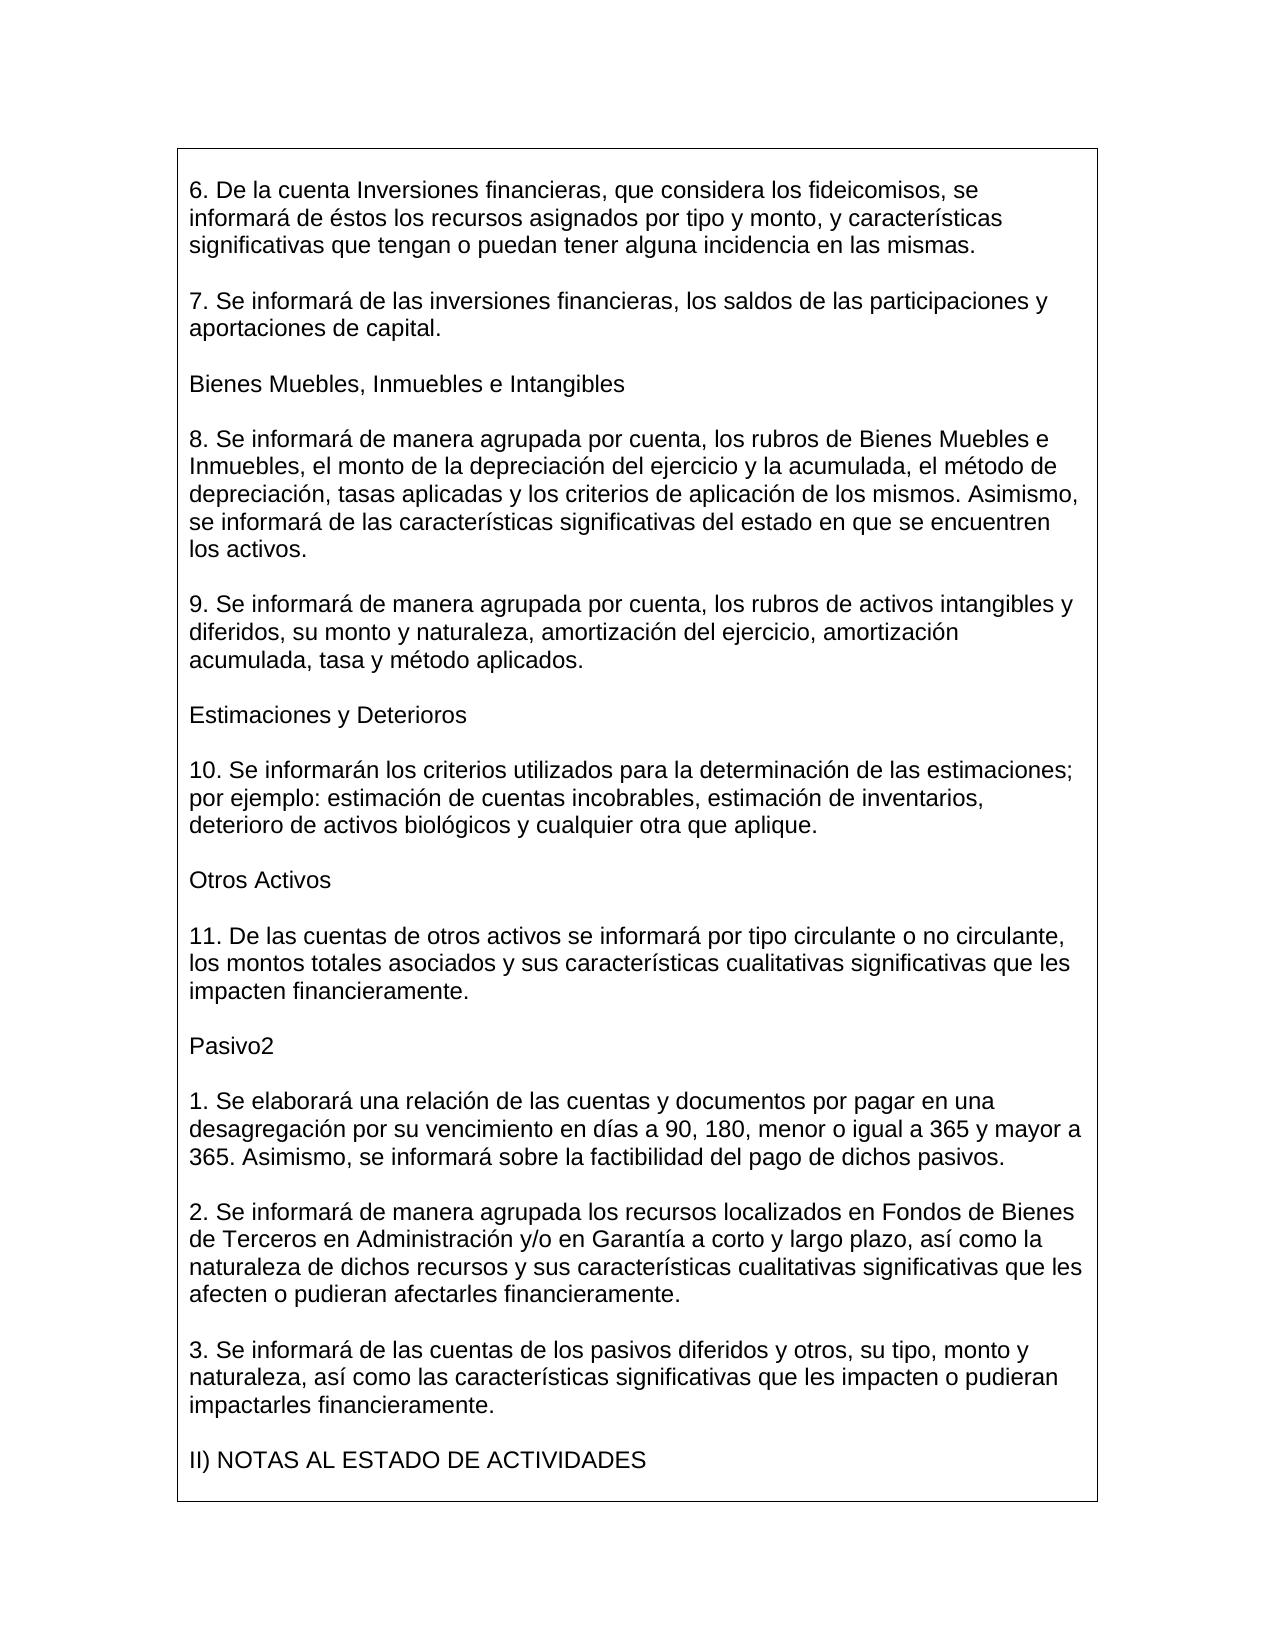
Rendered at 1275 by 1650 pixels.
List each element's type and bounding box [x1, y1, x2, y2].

table_header [178, 149, 1097, 1501]
